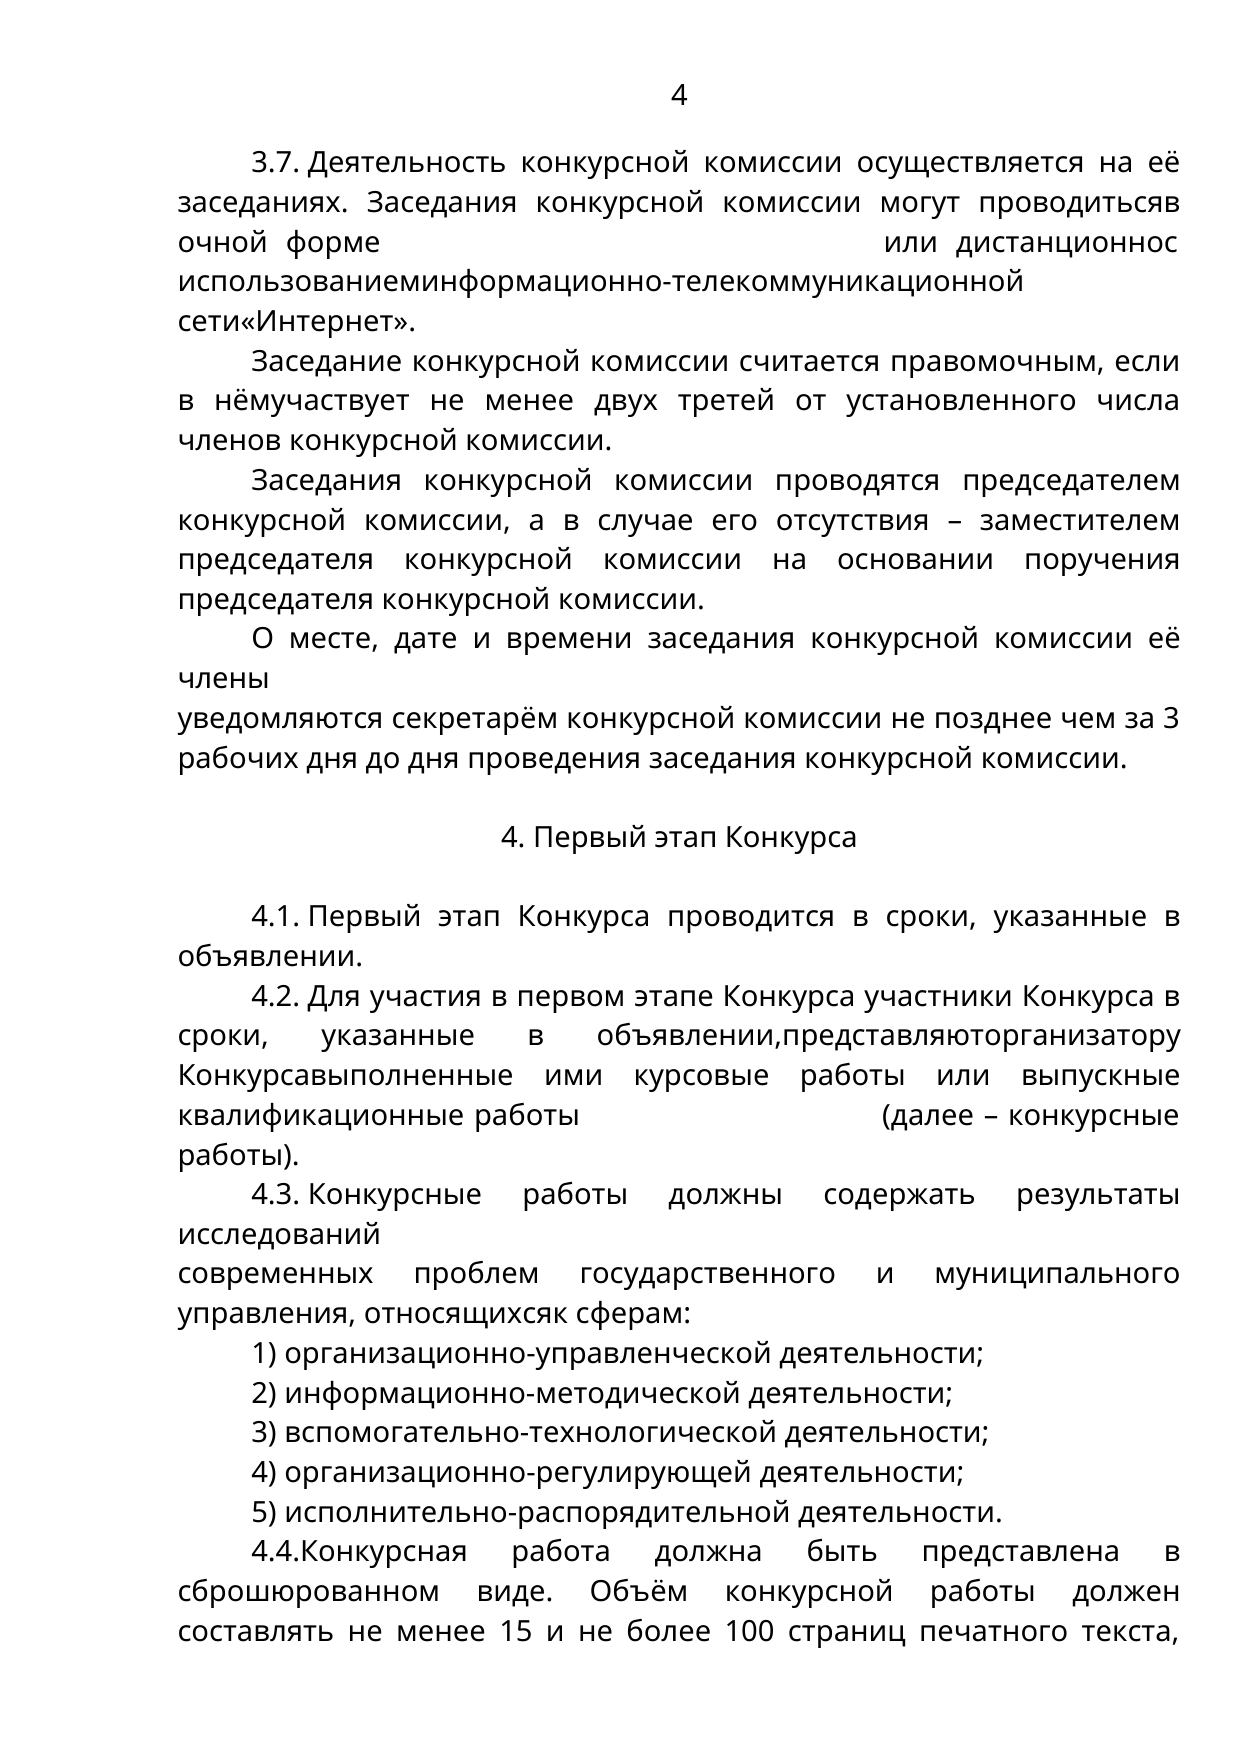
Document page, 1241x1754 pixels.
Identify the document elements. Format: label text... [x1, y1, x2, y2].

text 3.7. Деятельность конкурсной комиссии осуществляется на её заседаниях. Заседания конкурсной комиссии могут проводитьсяв очной форме или дистанционнос использованиеминформационно-телекоммуникационной сети«Интернет». [177, 142, 1181, 340]
text 4) организационно-регулирующей деятельности; [177, 1451, 1181, 1491]
text 3) вспомогательно-технологической деятельности; [177, 1412, 1181, 1451]
text 4.2. Для участия в первом этапе Конкурса участники Конкурса в сроки, указанные в объявлении,представляюторганизатору Конкурсавыполненные ими курсовые работы или выпускные квалификационные работы (далее – конкурсные работы). [177, 975, 1181, 1173]
text Заседание конкурсной комиссии считается правомочным, если в нёмучаствует не менее двух третей от установленного числа членов конкурсной комиссии. [177, 340, 1181, 459]
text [177, 1531, 1181, 1650]
text 4. Первый этап Конкурса [177, 816, 1181, 856]
text 4.3. Конкурсные работы должны содержать результаты исследований современных проблем государственного и муниципального управления, относящихсяк сферам: [177, 1173, 1181, 1332]
text 2) информационно-методической деятельности; [177, 1372, 1181, 1412]
text 1) организационно-управленческой деятельности; [177, 1332, 1181, 1372]
text 5) исполнительно-распорядительной деятельности. [177, 1491, 1181, 1531]
text 4.1. Первый этап Конкурса проводится в сроки, указанные в объявлении. [177, 896, 1181, 975]
text Заседания конкурсной комиссии проводятся председателем конкурсной комиссии, а в случае его отсутствия – заместителем председателя конкурсной комиссии на основании поручения председателя конкурсной комиссии. [177, 459, 1181, 618]
text О месте, дате и времени заседания конкурсной комиссии её члены уведомляются секретарём конкурсной комиссии не позднее чем за 3 рабочих дня до дня проведения заседания конкурсной комиссии. [177, 618, 1181, 777]
